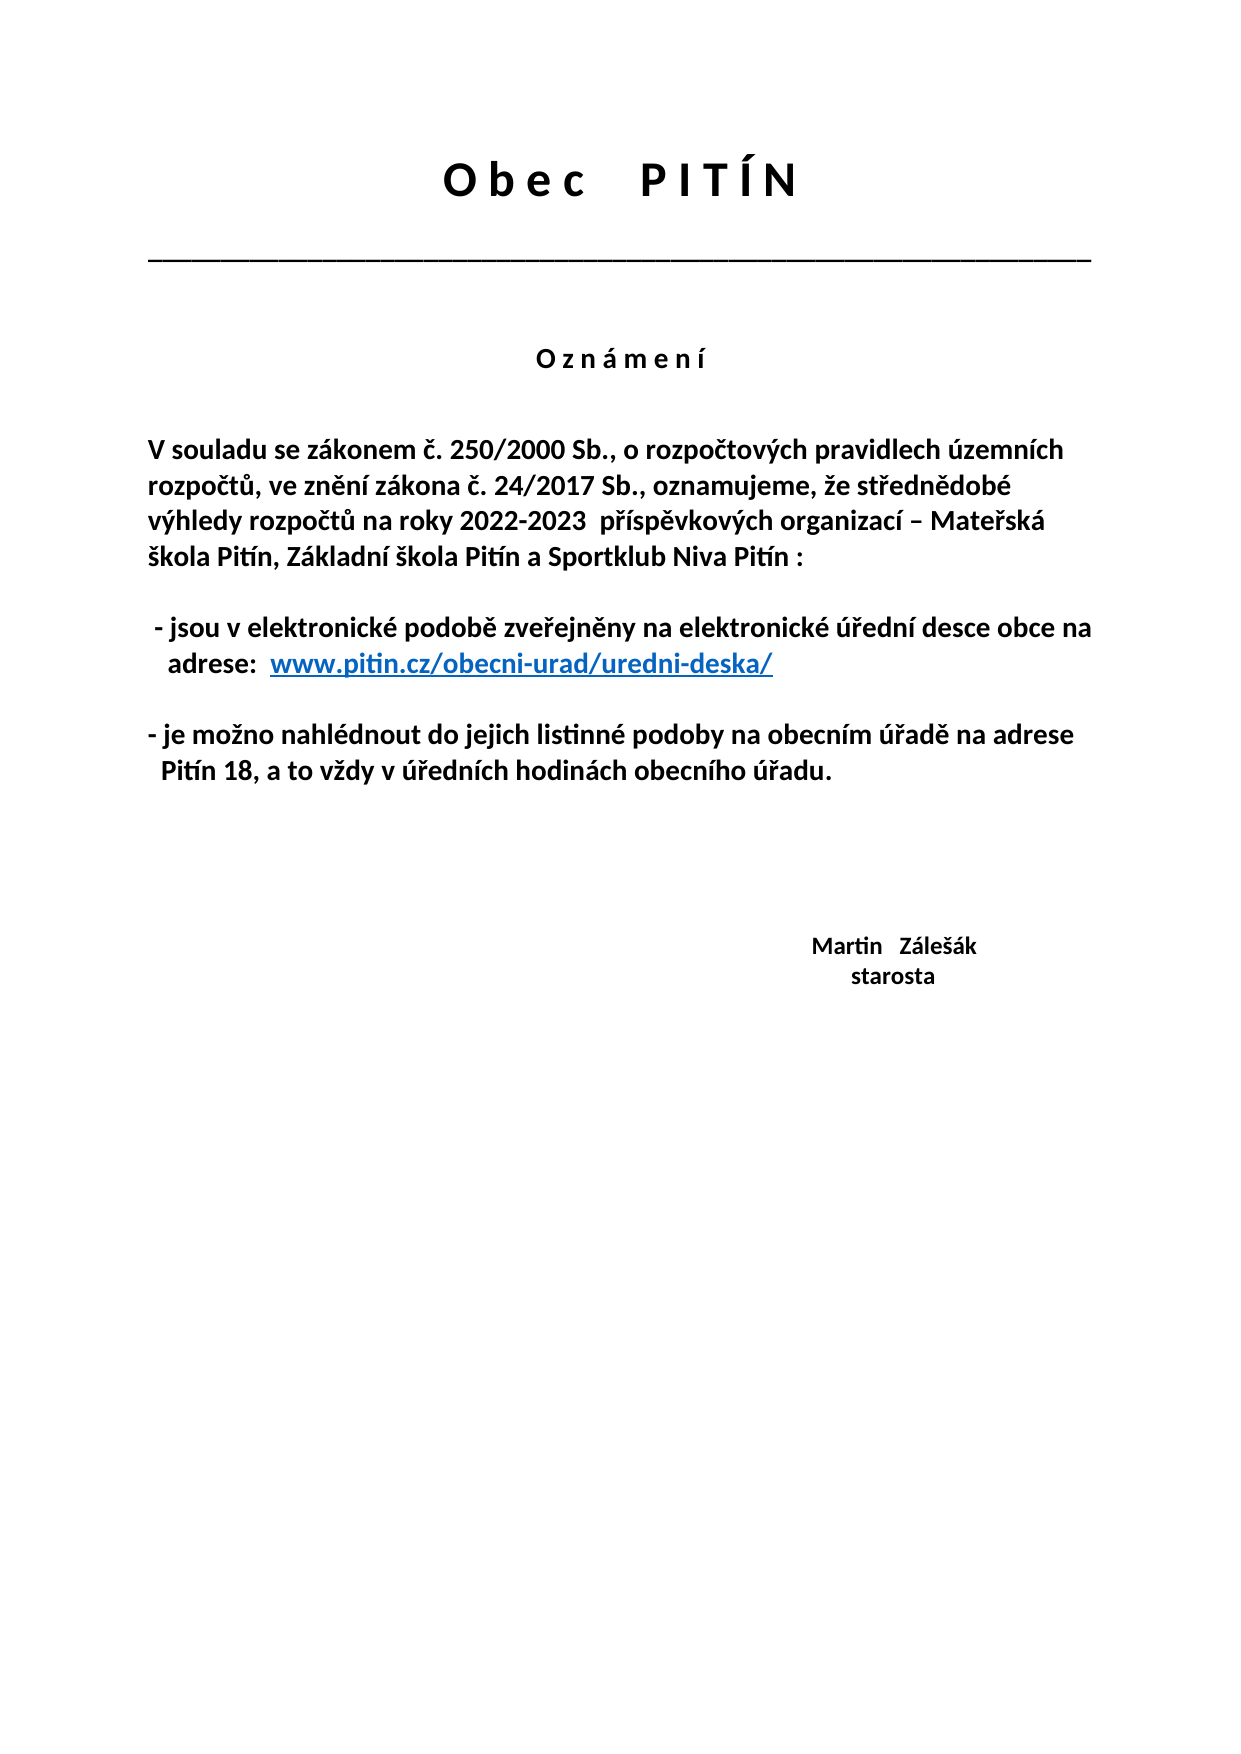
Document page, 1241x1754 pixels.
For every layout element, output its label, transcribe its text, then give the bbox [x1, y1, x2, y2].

text adrese: www.pitin.cz/obecni-urad/uredni-deska/ [148, 645, 1093, 680]
text V souladu se zákonem č. 250/2000 Sb., o rozpočtových pravidlech územních rozpočtů, ve znění zákona č. 24/2017 Sb., oznamujeme, že střednědobé výhledy rozpočtů na roky 2022-2023 příspěvkových organizací – Mateřská škola Pitín, Základní škola Pitín a Sportklub Niva Pitín : [148, 431, 1093, 573]
text O b e c P I T Í N [148, 148, 1093, 209]
text - jsou v elektronické podobě zveřejněny na elektronické úřední desce obce na [148, 609, 1093, 645]
text Pitín 18, a to vždy v úředních hodinách obecního úřadu. [148, 752, 1093, 787]
text _________________________________________________________________ [148, 230, 1093, 266]
text - je možno nahlédnout do jejich listinné podoby na obecním úřadě na adrese [148, 716, 1093, 752]
text Martin Zálešák [148, 930, 1093, 960]
text starosta [148, 960, 1093, 991]
text O z n á m e n í [148, 340, 1093, 376]
